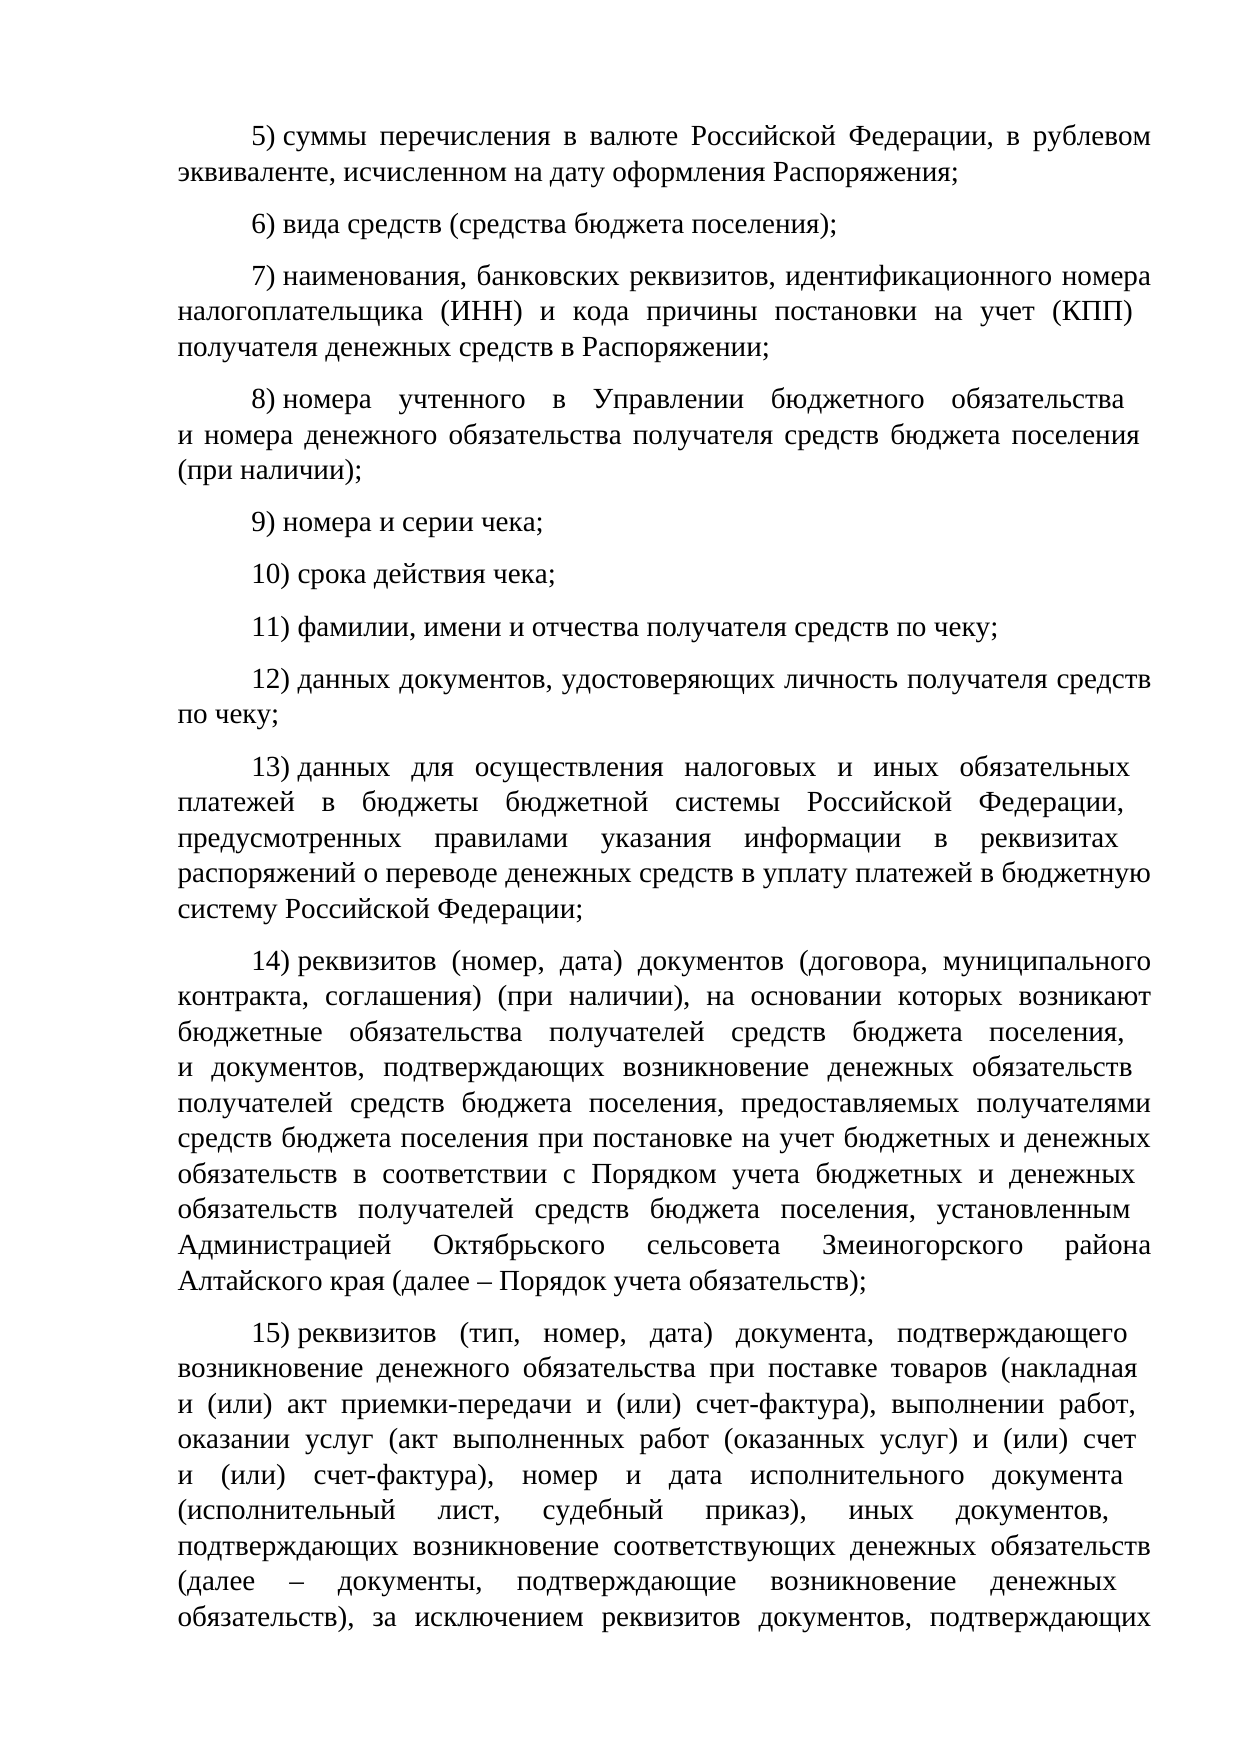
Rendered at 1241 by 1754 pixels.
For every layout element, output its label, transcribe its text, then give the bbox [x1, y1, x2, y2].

text 6) вида средств (средства бюджета поселения); [177, 206, 1152, 239]
text 14) реквизитов (номер, дата) документов (договора, муниципального контракта, соглашения) (при наличии), на основании которых возникают бюджетные обязательства получателей средств бюджета поселения, и документов, подтверждающих возникновение денежных обязательств получателей средств бюджета поселения, предоставляемых получателями средств бюджета поселения при постановке на учет бюджетных и денежных обязательств в соответствии с Порядком учета бюджетных и денежных обязательств получателей средств бюджета поселения, установленным Администрацией Октябрьского сельсовета Змеиногорского района Алтайского края (далее – Порядок учета обязательств); [177, 943, 1152, 1296]
text 7) наименования, банковских реквизитов, идентификационного номера налогоплательщика (ИНН) и кода причины постановки на учет (КПП) получателя денежных средств в Распоряжении; [177, 258, 1152, 363]
text 8) номера учтенного в Управлении бюджетного обязательства и номера денежного обязательства получателя средств бюджета поселения (при наличии); [177, 381, 1152, 486]
text 5) суммы перечисления в валюте Российской Федерации, в рублевом эквиваленте, исчисленном на дату оформления Распоряжения; [177, 118, 1152, 187]
text 12) данных документов, удостоверяющих личность получателя средств по чеку; [177, 661, 1152, 730]
text 10) срока действия чека; [177, 557, 1152, 590]
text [177, 1315, 1152, 1633]
text 9) номера и серии чека; [177, 504, 1152, 538]
text 13) данных для осуществления налоговых и иных обязательных платежей в бюджеты бюджетной системы Российской Федерации, предусмотренных правилами указания информации в реквизитах распоряжений о переводе денежных средств в уплату платежей в бюджетную систему Российской Федерации; [177, 749, 1152, 924]
text 11) фамилии, имени и отчества получателя средств по чеку; [177, 609, 1152, 642]
